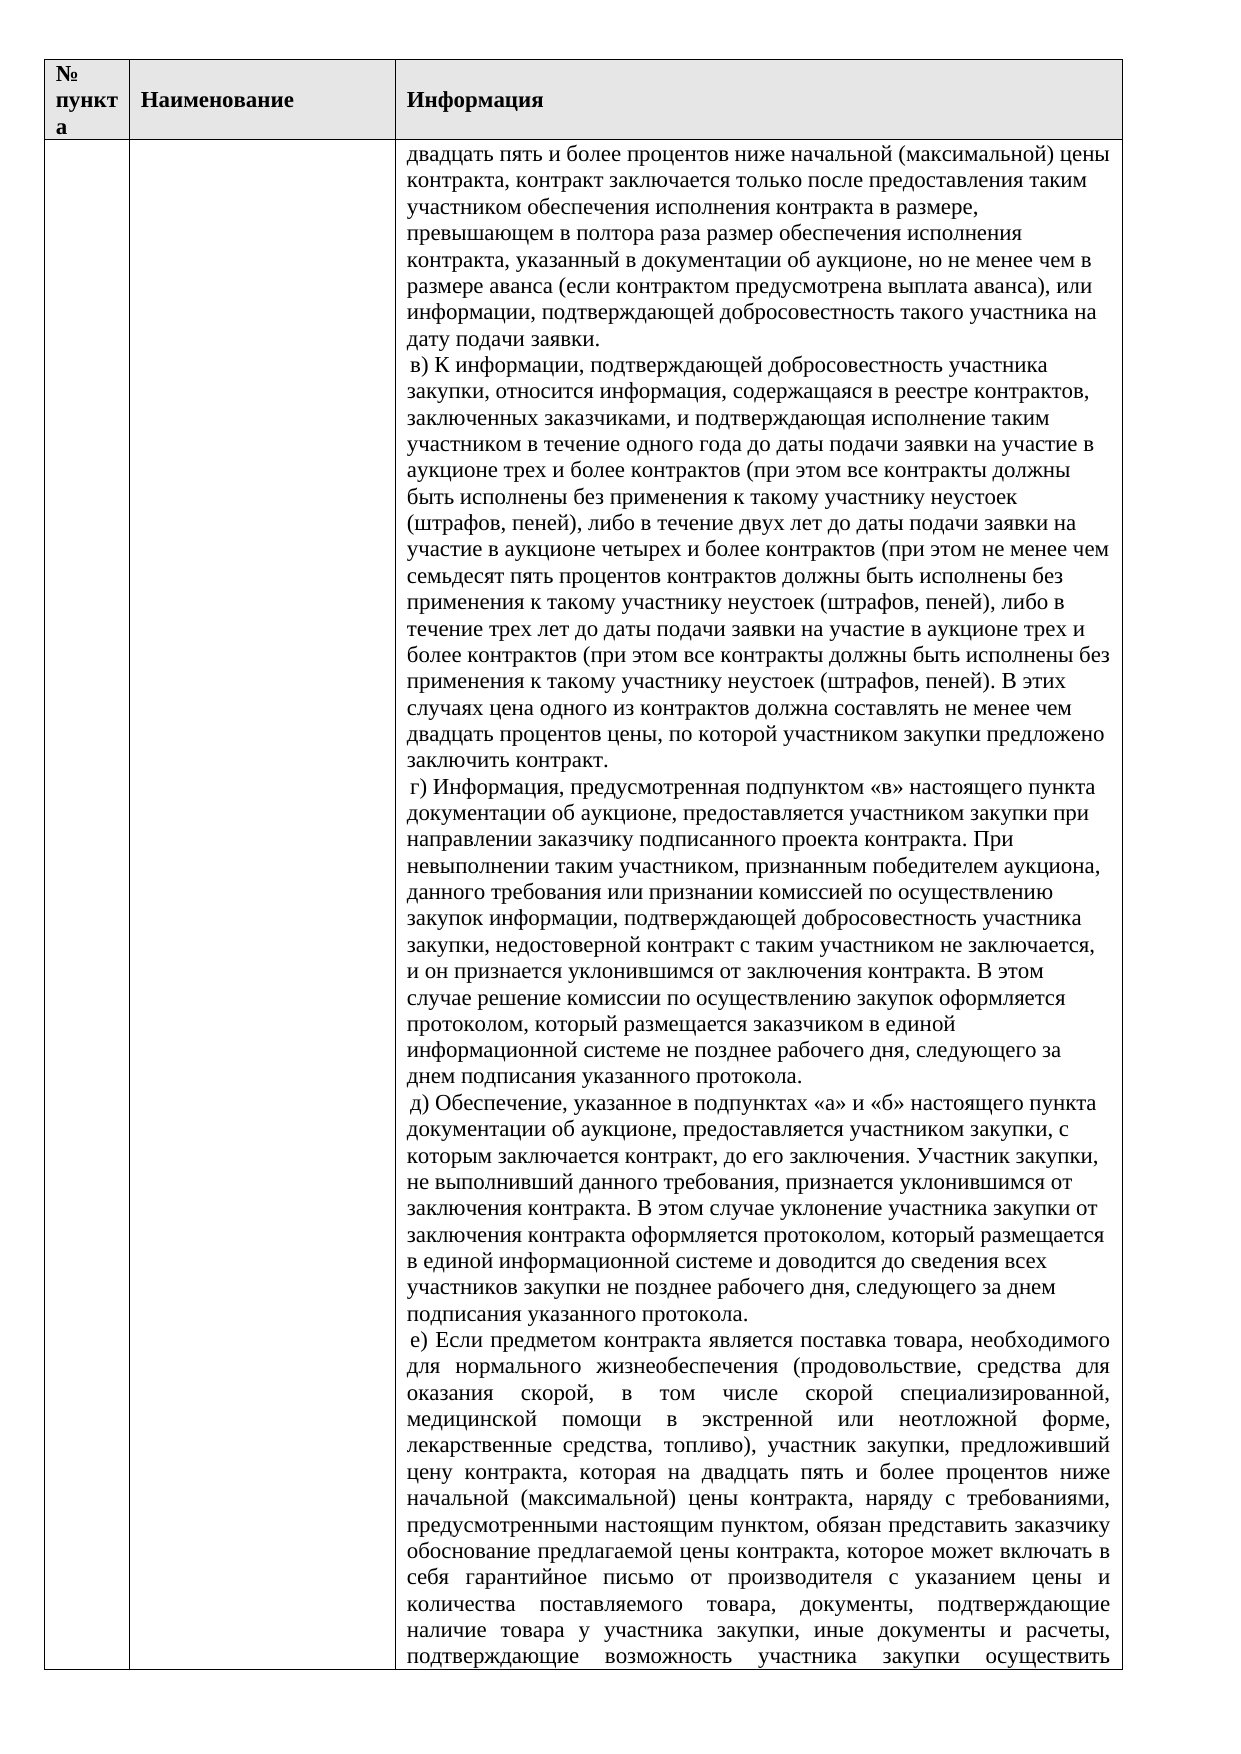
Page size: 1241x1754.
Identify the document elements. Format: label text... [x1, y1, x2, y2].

table_header Наименование [130, 60, 395, 139]
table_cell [130, 140, 395, 1669]
table_header Информация [396, 60, 1122, 139]
table_cell [45, 140, 129, 1669]
table_header № пункта [45, 60, 129, 139]
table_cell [396, 140, 1122, 1669]
